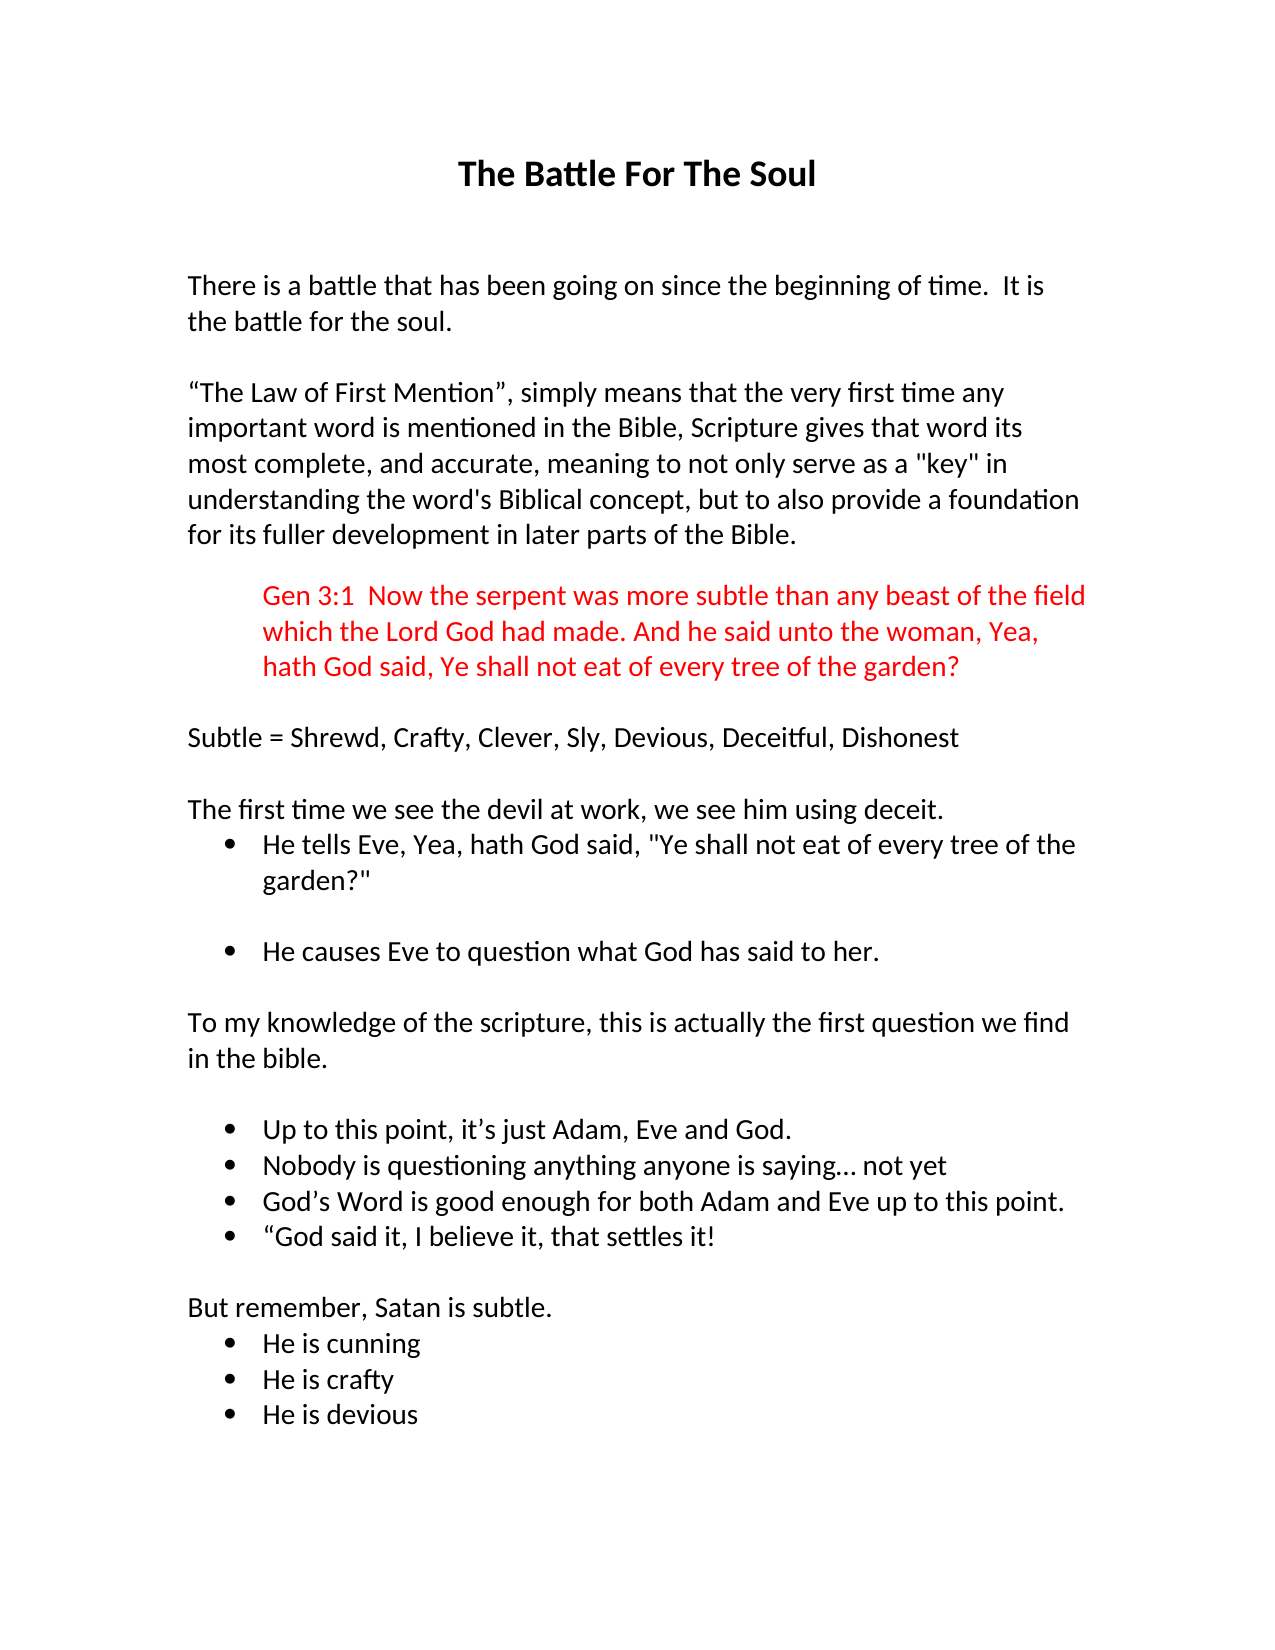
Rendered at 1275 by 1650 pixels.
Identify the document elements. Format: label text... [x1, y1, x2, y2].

list He is cunning [225, 1325, 1087, 1361]
list He tells Eve, Yea, hath God said, "Ye shall not eat of every tree of the garden?" [225, 826, 1087, 898]
text But remember, Satan is subtle. [187, 1289, 1087, 1325]
text There is a battle that has been going on since the beginning of time. It is the battle for the soul. [187, 267, 1087, 338]
list Up to this point, it’s just Adam, Eve and God. [225, 1111, 1087, 1147]
list God’s Word is good enough for both Adam and Eve up to this point. [225, 1183, 1087, 1218]
list He causes Eve to question what God has said to her. [225, 933, 1087, 969]
list Nobody is questioning anything anyone is saying… not yet [225, 1147, 1087, 1183]
list He is crafty [225, 1361, 1087, 1396]
text “The Law of First Mention”, simply means that the very first time any important word is mentioned in the Bible, Scripture gives that word its most complete, and accurate, meaning to not only serve as a "key" in understanding the word's Biblical concept, but to also provide a foundation for its fuller development in later parts of the Bible. [187, 374, 1087, 552]
list “God said it, I believe it, that settles it! [225, 1218, 1087, 1254]
text Gen 3:1 Now the serpent was more subtle than any beast of the field which the Lord God had made. And he said unto the woman, Yea, hath God said, Ye shall not eat of every tree of the garden? [262, 577, 1087, 684]
text The first time we see the devil at work, we see him using deceit. [187, 791, 1087, 826]
text Subtle = Shrewd, Crafty, Clever, Sly, Devious, Deceitful, Dishonest [187, 719, 1087, 755]
text To my knowledge of the scripture, this is actually the first question we find in the bible. [187, 1004, 1087, 1076]
text The Battle For The Soul [187, 150, 1087, 196]
list He is devious [225, 1396, 1087, 1432]
